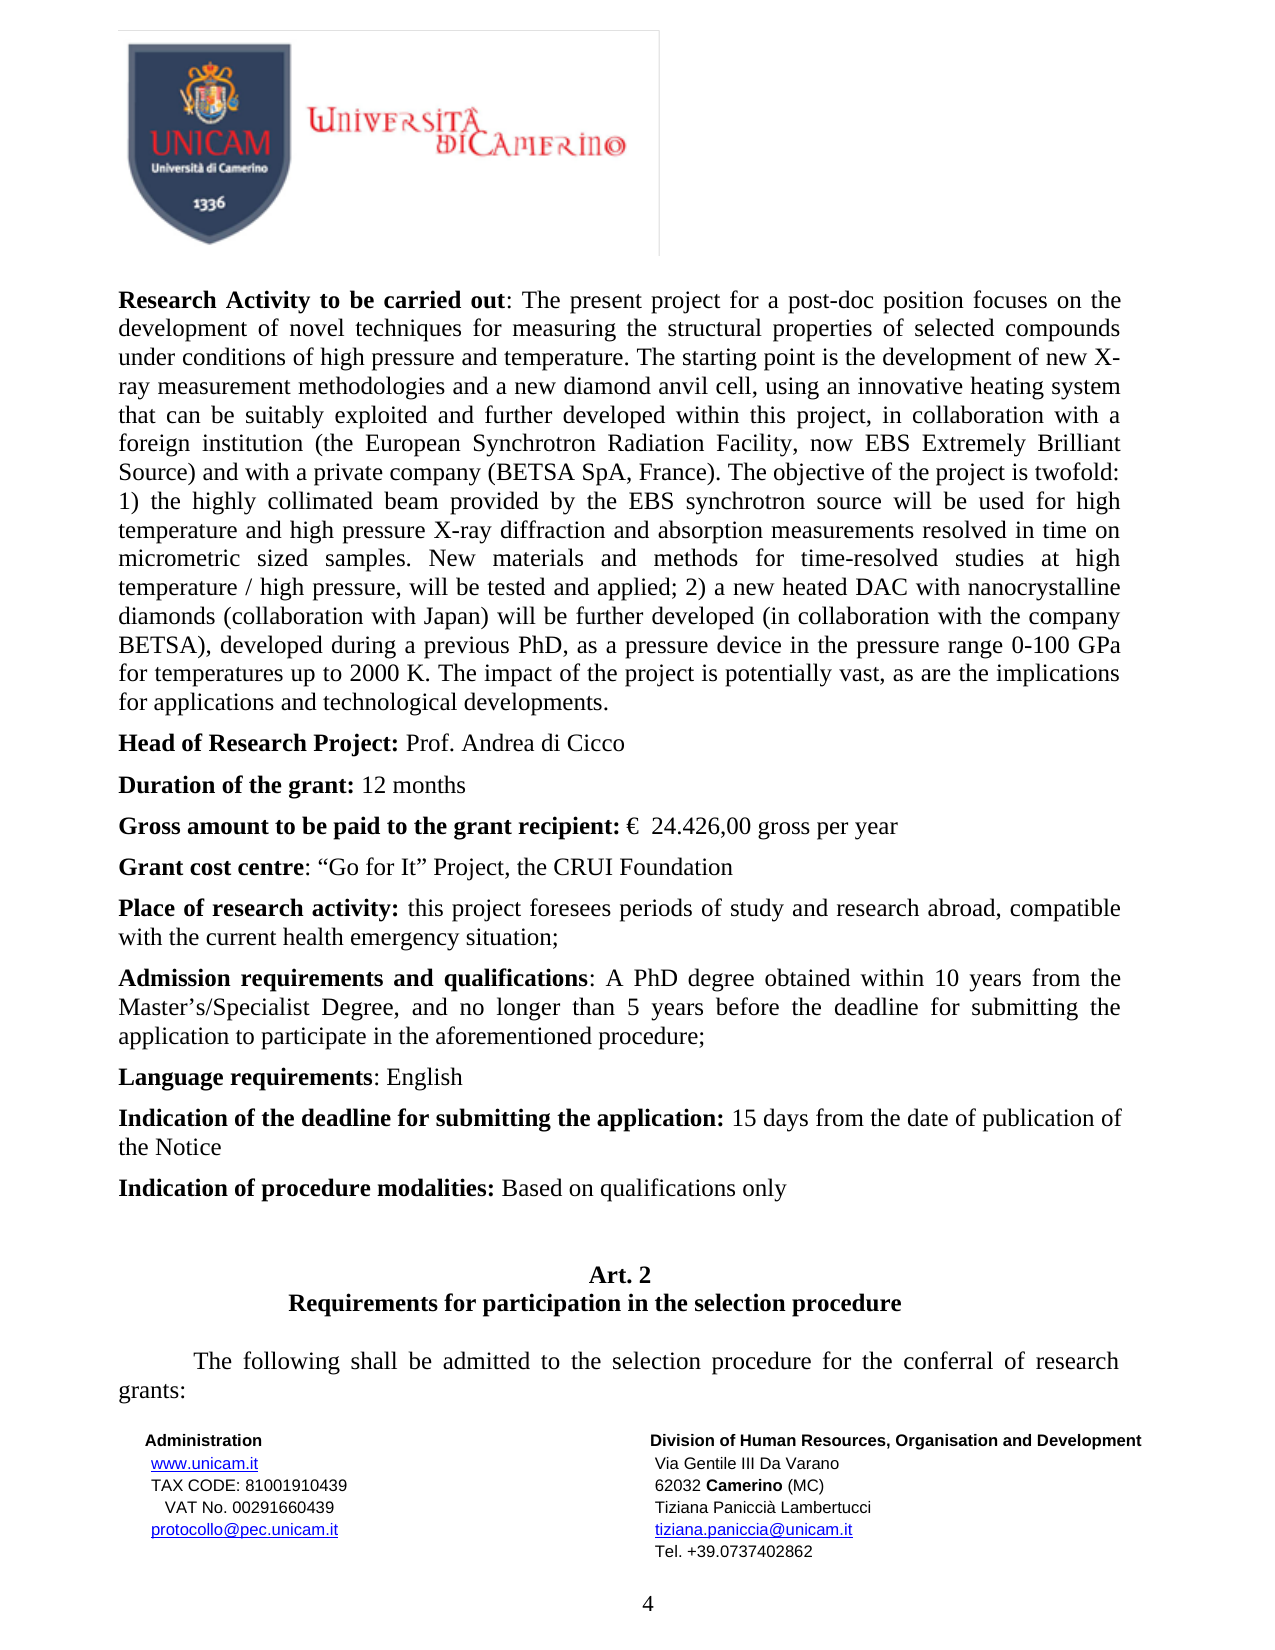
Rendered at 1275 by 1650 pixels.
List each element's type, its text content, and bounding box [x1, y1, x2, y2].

text Art. 2 [118, 1260, 1122, 1288]
text Language requirements: English [118, 1062, 1122, 1091]
text Research Activity to be carried out: The present project for a post-doc position focuses on the development of novel techniques for measuring the structural properties of selected compounds under conditions of high pressure and temperature. The starting point is the development of new X-ray measurement methodologies and a new diamond anvil cell, using an innovative heating system that can be suitably exploited and further developed within this project, in collaboration with a foreign institution (the European Synchrotron Radiation Facility, now EBS Extremely Brilliant Source) and with a private company (BETSA SpA, France). The objective of the project is twofold: 1) the highly collimated beam provided by the EBS synchrotron source will be used for high temperature and high pressure X-ray diffraction and absorption measurements resolved in time on micrometric sized samples. New materials and methods for time-resolved studies at high temperature / high pressure, will be tested and applied; 2) a new heated DAC with nanocrystalline diamonds (collaboration with Japan) will be further developed (in collaboration with the company BETSA), developed during a previous PhD, as a pressure device in the pressure range 0-100 GPa for temperatures up to 2000 K. The impact of the project is potentially vast, as are the implications for applications and technological developments. [118, 285, 1122, 716]
text Indication of procedure modalities: Based on qualifications only [118, 1173, 1122, 1202]
text The following shall be admitted to the selection procedure for the conferral of research grants: [118, 1346, 1121, 1403]
text Place of research activity: this project foresees periods of study and research abroad, compatible with the current health emergency situation; [118, 893, 1122, 951]
picture [118, 29, 661, 256]
text Duration of the grant: 12 months [118, 770, 1122, 798]
text Requirements for participation in the selection procedure [118, 1288, 1072, 1317]
text Grant cost centre: “Go for It” Project, the CRUI Foundation [118, 852, 1122, 881]
text Gross amount to be paid to the grant recipient: € 24.426,00 gross per year [118, 811, 1122, 840]
text Head of Research Project: Prof. Andrea di Cicco [118, 728, 1122, 757]
text Indication of the deadline for submitting the application: 15 days from the date of publication of the Notice [118, 1103, 1122, 1161]
text Admission requirements and qualifications: A PhD degree obtained within 10 years from the Master’s/Specialist Degree, and no longer than 5 years before the deadline for submitting the application to participate in the aforementioned procedure; [118, 963, 1122, 1050]
